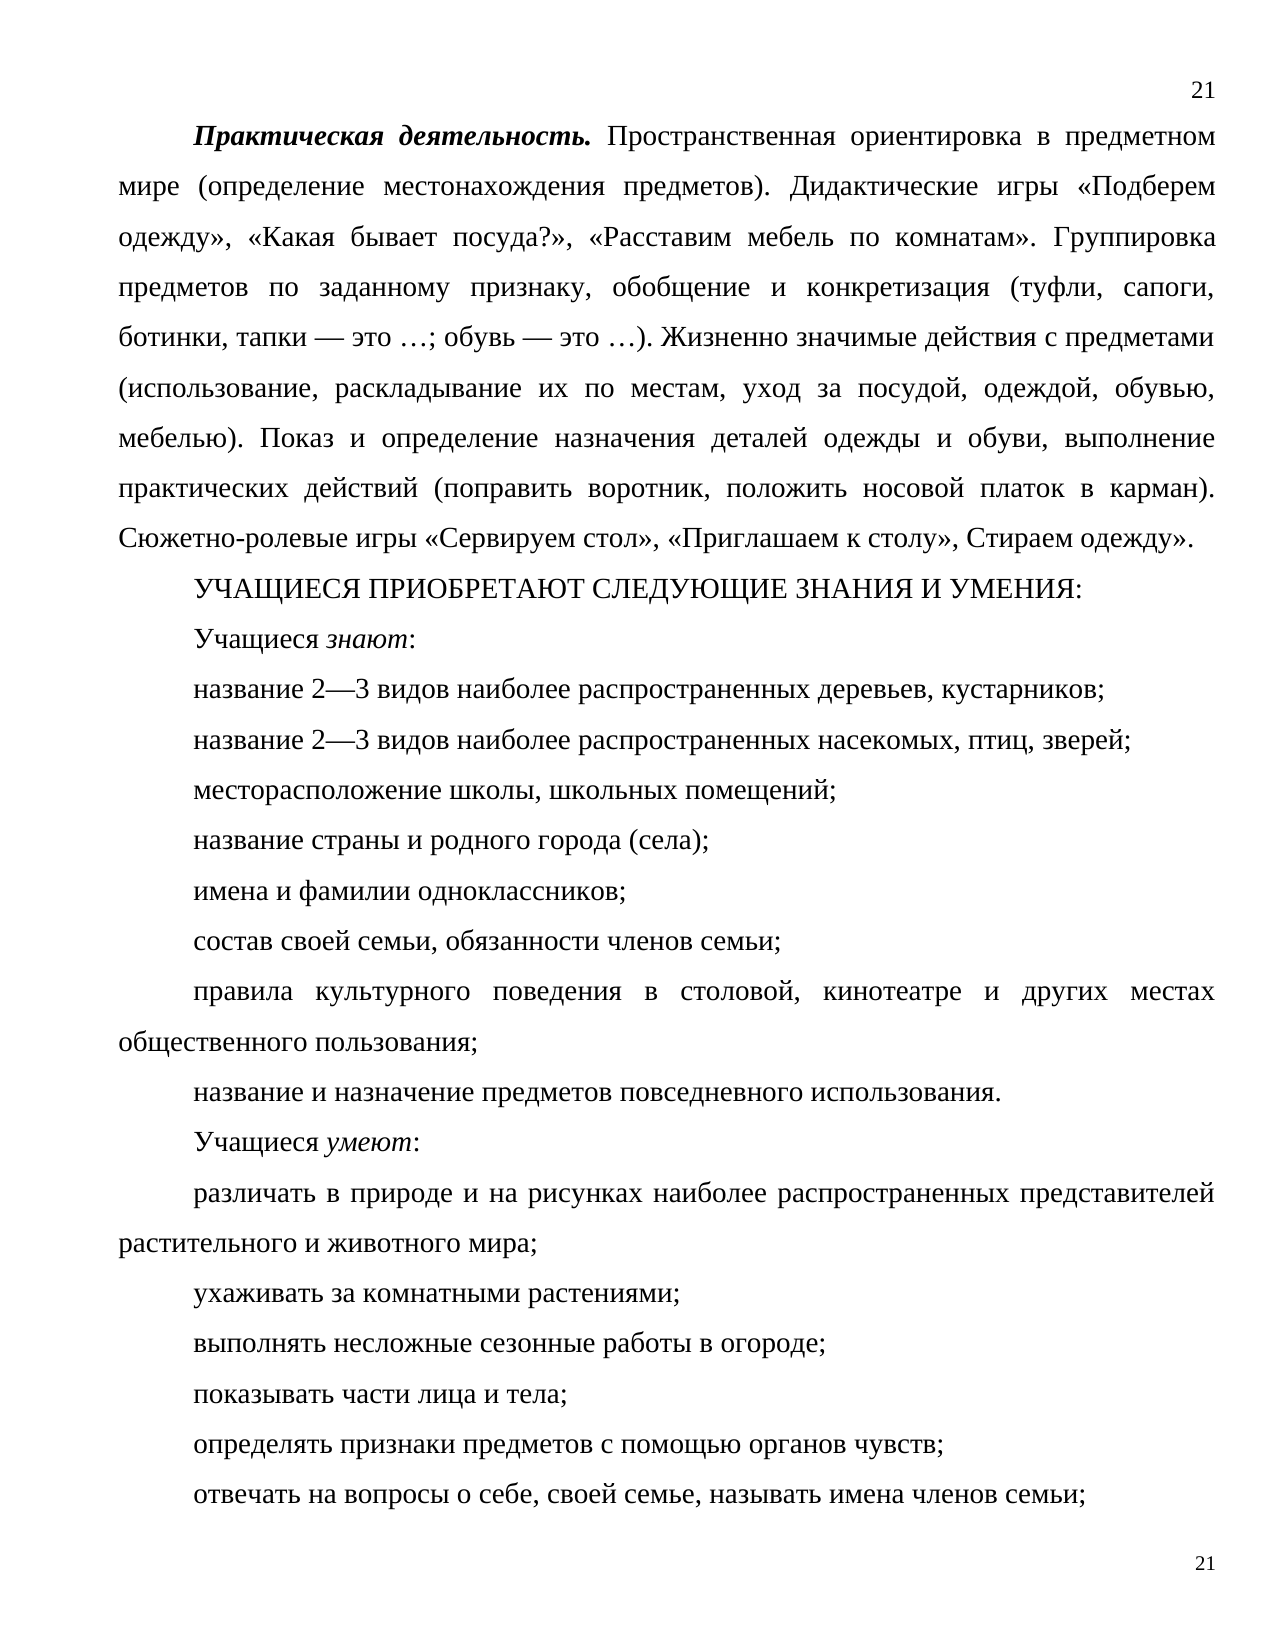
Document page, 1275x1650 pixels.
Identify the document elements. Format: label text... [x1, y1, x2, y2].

text ухаживать за комнатными растениями; [118, 1275, 1216, 1309]
text Учащиеся знают: [118, 621, 1216, 655]
text правила культурного поведения в столовой, кинотеатре и других местах общественного пользования; [118, 973, 1216, 1057]
text месторасположение школы, школьных помещений; [118, 772, 1216, 806]
text показывать части лица и тела; [118, 1376, 1216, 1409]
text название 2—3 видов наиболее распространенных насекомых, птиц, зверей; [118, 722, 1216, 755]
text Практическая деятельность. Пространственная ориентировка в предметном мире (определение местонахождения предметов). Дидактические игры «Подберем одежду», «Какая бывает посуда?», «Расставим мебель по комнатам». Группировка предметов по заданному признаку, обобщение и конкретизация (туфли, сапоги, ботинки, тапки — это …; обувь — это …). Жизненно значимые действия с предметами (использование, раскладывание их по местам, уход за посудой, одеждой, обувью, мебелью). Показ и определение назначения деталей одежды и обуви, выполнение практических действий (поправить воротник, положить носовой платок в карман). Сюжетно-ролевые игры «Сервируем стол», «Приглашаем к столу», Стираем одежду». [118, 118, 1216, 554]
text название 2—3 видов наиболее распространенных деревьев, кустарников; [118, 672, 1216, 705]
text различать в природе и на рисунках наиболее распространенных представителей растительного и животного мира; [118, 1175, 1216, 1258]
text Учащиеся умеют: [118, 1124, 1216, 1158]
text УЧАЩИЕСЯ ПРИОБРЕТАЮТ СЛЕДУЮЩИЕ ЗНАНИЯ И УМЕНИЯ: [118, 571, 1216, 604]
text определять признаки предметов с помощью органов чувств; [118, 1426, 1216, 1460]
text название страны и родного города (села); [118, 822, 1216, 856]
text название и назначение предметов повседневного использования. [118, 1074, 1216, 1108]
text отвечать на вопросы о себе, своей семье, называть имена членов семьи; [118, 1477, 1216, 1510]
text имена и фамилии одноклассников; [118, 873, 1216, 906]
text состав своей семьи, обязанности членов семьи; [118, 923, 1216, 957]
text выполнять несложные сезонные работы в огороде; [118, 1326, 1216, 1359]
